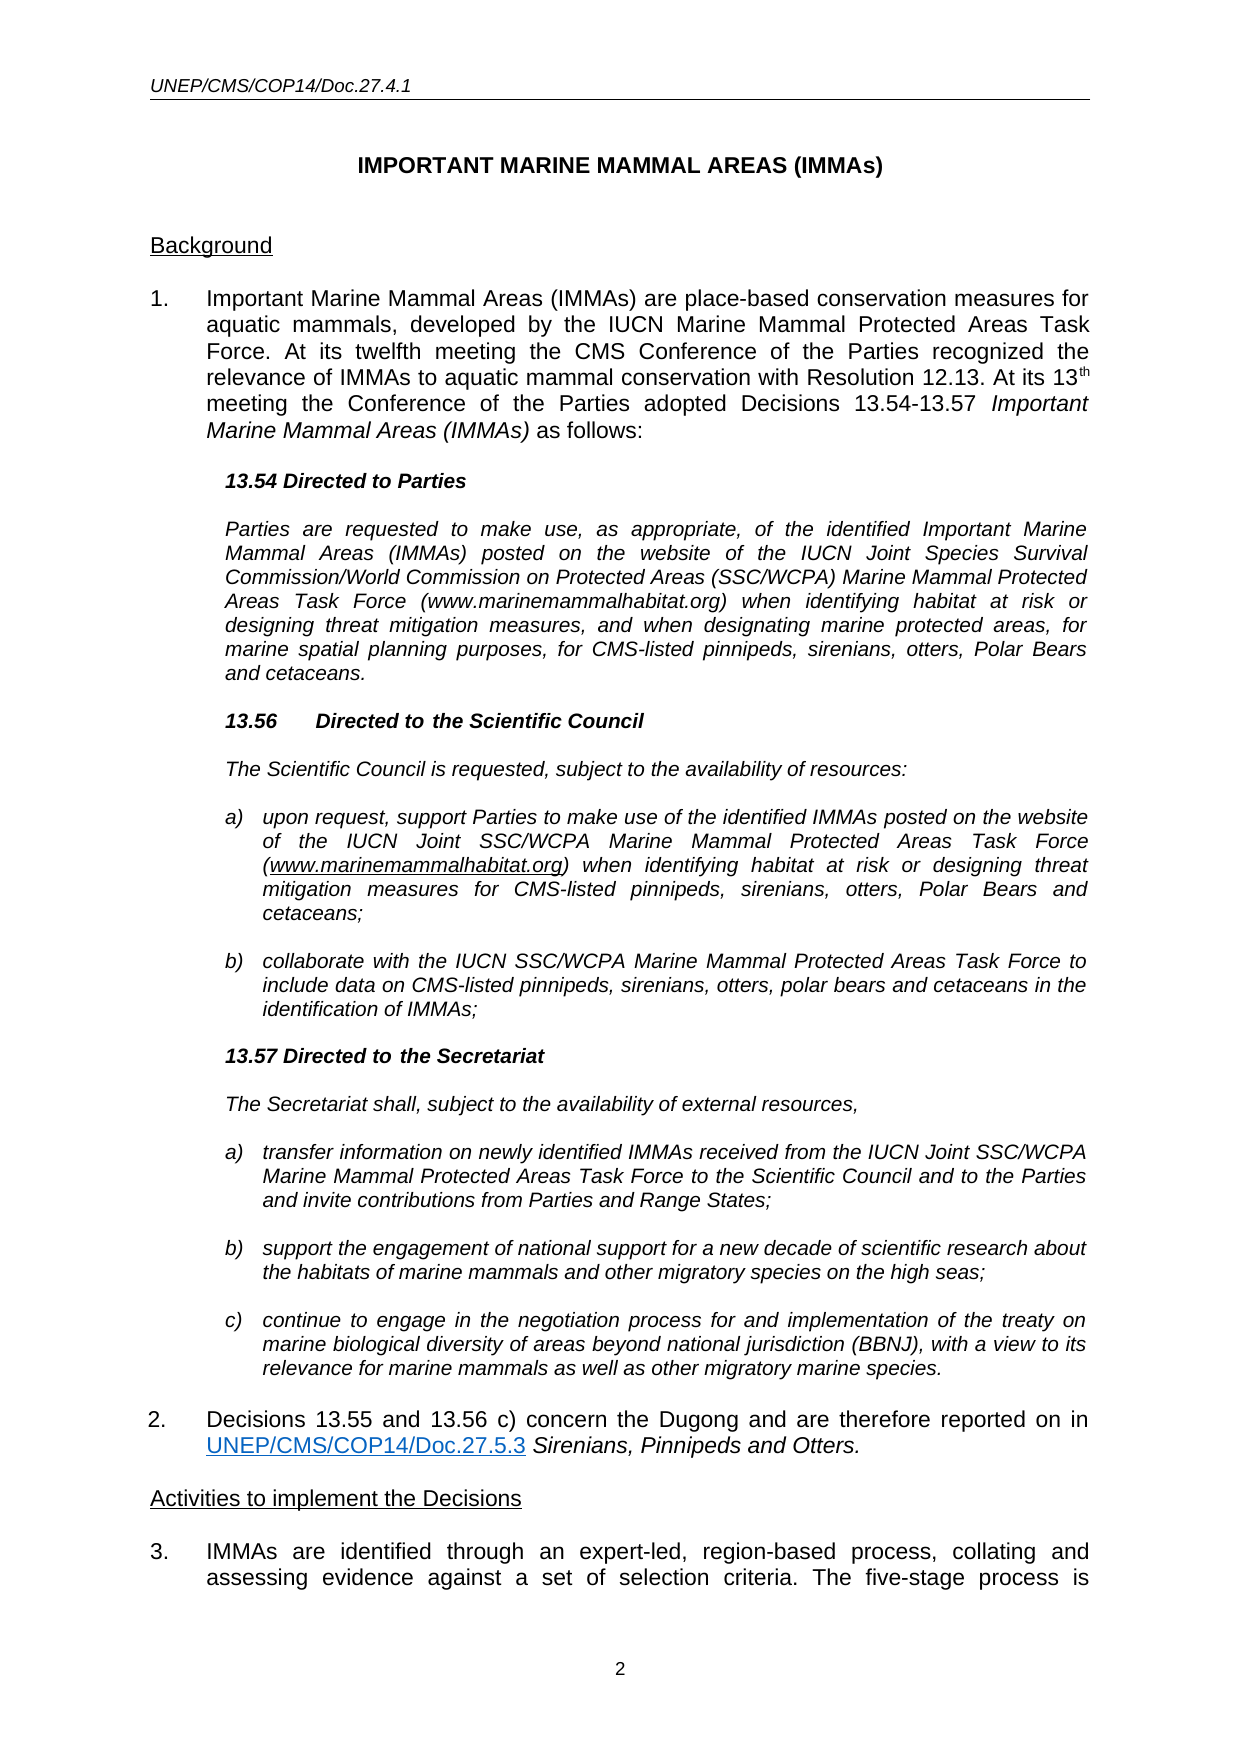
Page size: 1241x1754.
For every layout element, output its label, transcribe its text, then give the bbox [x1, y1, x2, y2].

list Important Marine Mammal Areas (IMMAs) are place-based conservation measures for aquatic mammals, developed by the IUCN Marine Mammal Protected Areas Task Force. At its twelfth meeting the CMS Conference of the Parties recognized the relevance of IMMAs to aquatic mammal conservation with Resolution 12.13. At its 13th meeting the Conference of the Parties adopted Decisions 13.54-13.57 Important Marine Mammal Areas (IMMAs) as follows: [150, 285, 1090, 443]
text 13.57 Directed to the Secretariat [225, 1044, 1090, 1068]
text The Secretariat shall, subject to the availability of external resources, [225, 1068, 1090, 1116]
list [150, 1538, 1090, 1591]
list continue to engage in the negotiation process for and implementation of the treaty on marine biological diversity of areas beyond national jurisdiction (BBNJ), with a view to its relevance for marine mammals as well as other migratory marine species. [225, 1308, 1090, 1380]
list support the engagement of national support for a new decade of scientific research about the habitats of marine mammals and other migratory species on the high seas; [225, 1236, 1090, 1284]
text Background [150, 232, 1090, 258]
list collaborate with the IUCN SSC/WCPA Marine Mammal Protected Areas Task Force to include data on CMS-listed pinnipeds, sirenians, otters, polar bears and cetaceans in the identification of IMMAs; [225, 948, 1090, 1020]
text 13.56 Directed to the Scientific Council [225, 709, 1090, 733]
list Decisions 13.55 and 13.56 c) concern the Dugong and are therefore reported on in UNEP/CMS/COP14/Doc.27.5.3 Sirenians, Pinnipeds and Otters. [147, 1406, 1090, 1459]
text The Scientific Council is requested, subject to the availability of resources: [225, 733, 1090, 781]
text Activities to implement the Decisions [150, 1485, 1090, 1512]
text 13.54 Directed to Parties [225, 469, 1090, 493]
list transfer information on newly identified IMMAs received from the IUCN Joint SSC/WCPA Marine Mammal Protected Areas Task Force to the Scientific Council and to the Parties and invite contributions from Parties and Range States; [225, 1140, 1090, 1212]
title IMPORTANT MARINE MAMMAL AREAS (IMMAs) [150, 152, 1090, 178]
text Parties are requested to make use, as appropriate, of the identified Important Marine Mammal Areas (IMMAs) posted on the website of the IUCN Joint Species Survival Commission/World Commission on Protected Areas (SSC/WCPA) Marine Mammal Protected Areas Task Force (www.marinemammalhabitat.org) when identifying habitat at risk or designing threat mitigation measures, and when designating marine protected areas, for marine spatial planning purposes, for CMS-listed pinnipeds, sirenians, otters, Polar Bears and cetaceans. [225, 517, 1090, 685]
list upon request, support Parties to make use of the identified IMMAs posted on the website of the IUCN Joint SSC/WCPA Marine Mammal Protected Areas Task Force (www.marinemammalhabitat.org) when identifying habitat at risk or designing threat mitigation measures for CMS-listed pinnipeds, sirenians, otters, Polar Bears and cetaceans; [225, 805, 1090, 924]
